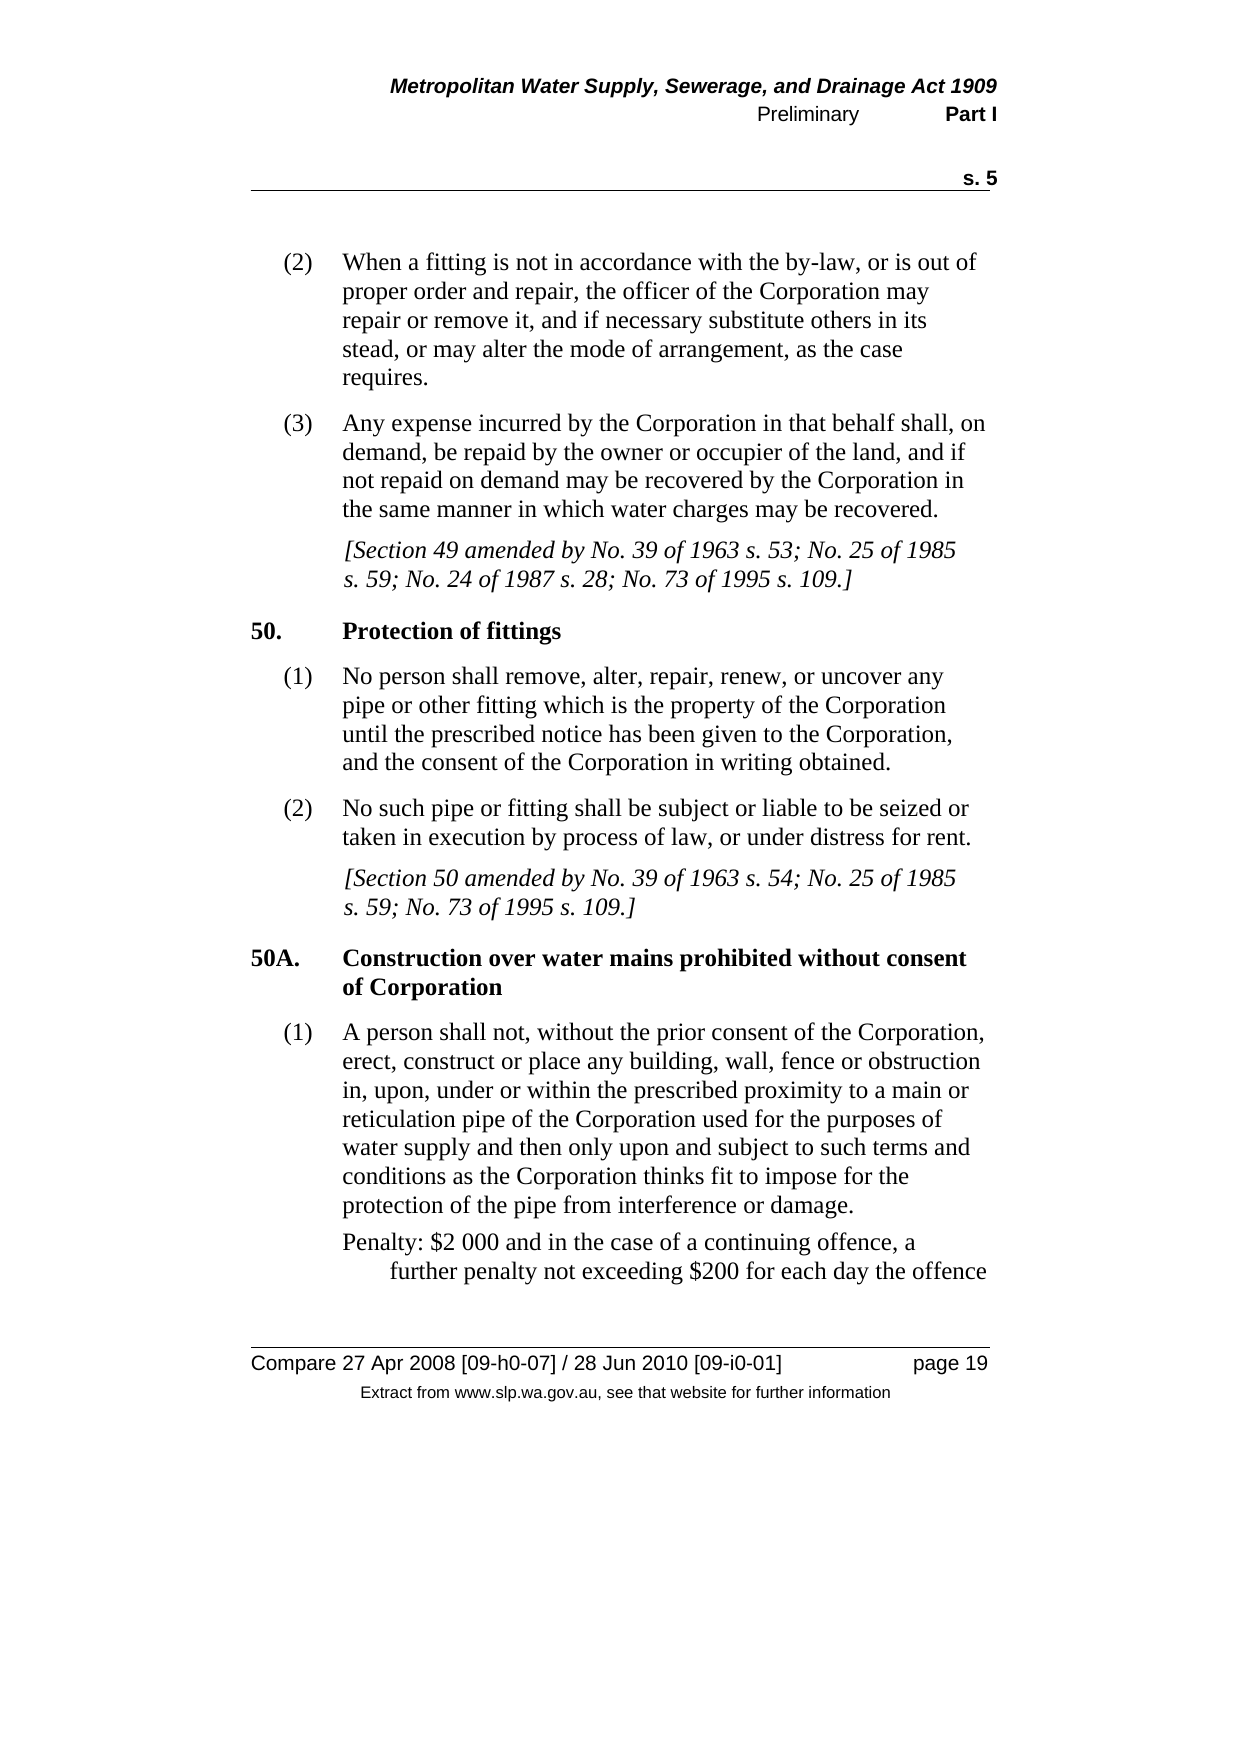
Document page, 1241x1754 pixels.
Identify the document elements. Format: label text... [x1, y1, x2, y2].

subtitle 50. Protection of fittings [251, 616, 990, 644]
text (1) No person shall remove, alter, repair, renew, or uncover any pipe or other fitting which is the property of the Corporation until the prescribed notice has been given to the Corporation, and the consent of the Corporation in writing obtained. [251, 661, 990, 776]
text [251, 1227, 990, 1284]
text (1) A person shall not, without the prior consent of the Corporation, erect, construct or place any building, wall, fence or obstruction in, upon, under or within the prescribed proximity to a main or reticulation pipe of the Corporation used for the purposes of water supply and then only upon and subject to such terms and conditions as the Corporation thinks fit to impose for the protection of the pipe from interference or damage. [251, 1017, 990, 1219]
text (2) When a fitting is not in accordance with the by-law, or is out of proper order and repair, the officer of the Corporation may repair or remove it, and if necessary substitute others in its stead, or may alter the mode of arrangement, as the case requires. [251, 247, 990, 391]
text [Section 50 amended by No. 39 of 1963 s. 54; No. 25 of 1985 s. 59; No. 73 of 1995 s. 109.] [251, 863, 990, 920]
text (3) Any expense incurred by the Corporation in that behalf shall, on demand, be repaid by the owner or occupier of the land, and if not repaid on demand may be recovered by the Corporation in the same manner in which water charges may be recovered. [251, 408, 990, 523]
subtitle 50A. Construction over water mains prohibited without consent of Corporation [251, 943, 990, 1001]
text [Section 49 amended by No. 39 of 1963 s. 53; No. 25 of 1985 s. 59; No. 24 of 1987 s. 28; No. 73 of 1995 s. 109.] [251, 535, 990, 593]
text (2) No such pipe or fitting shall be subject or liable to be seized or taken in execution by process of law, or under distress for rent. [251, 793, 990, 850]
